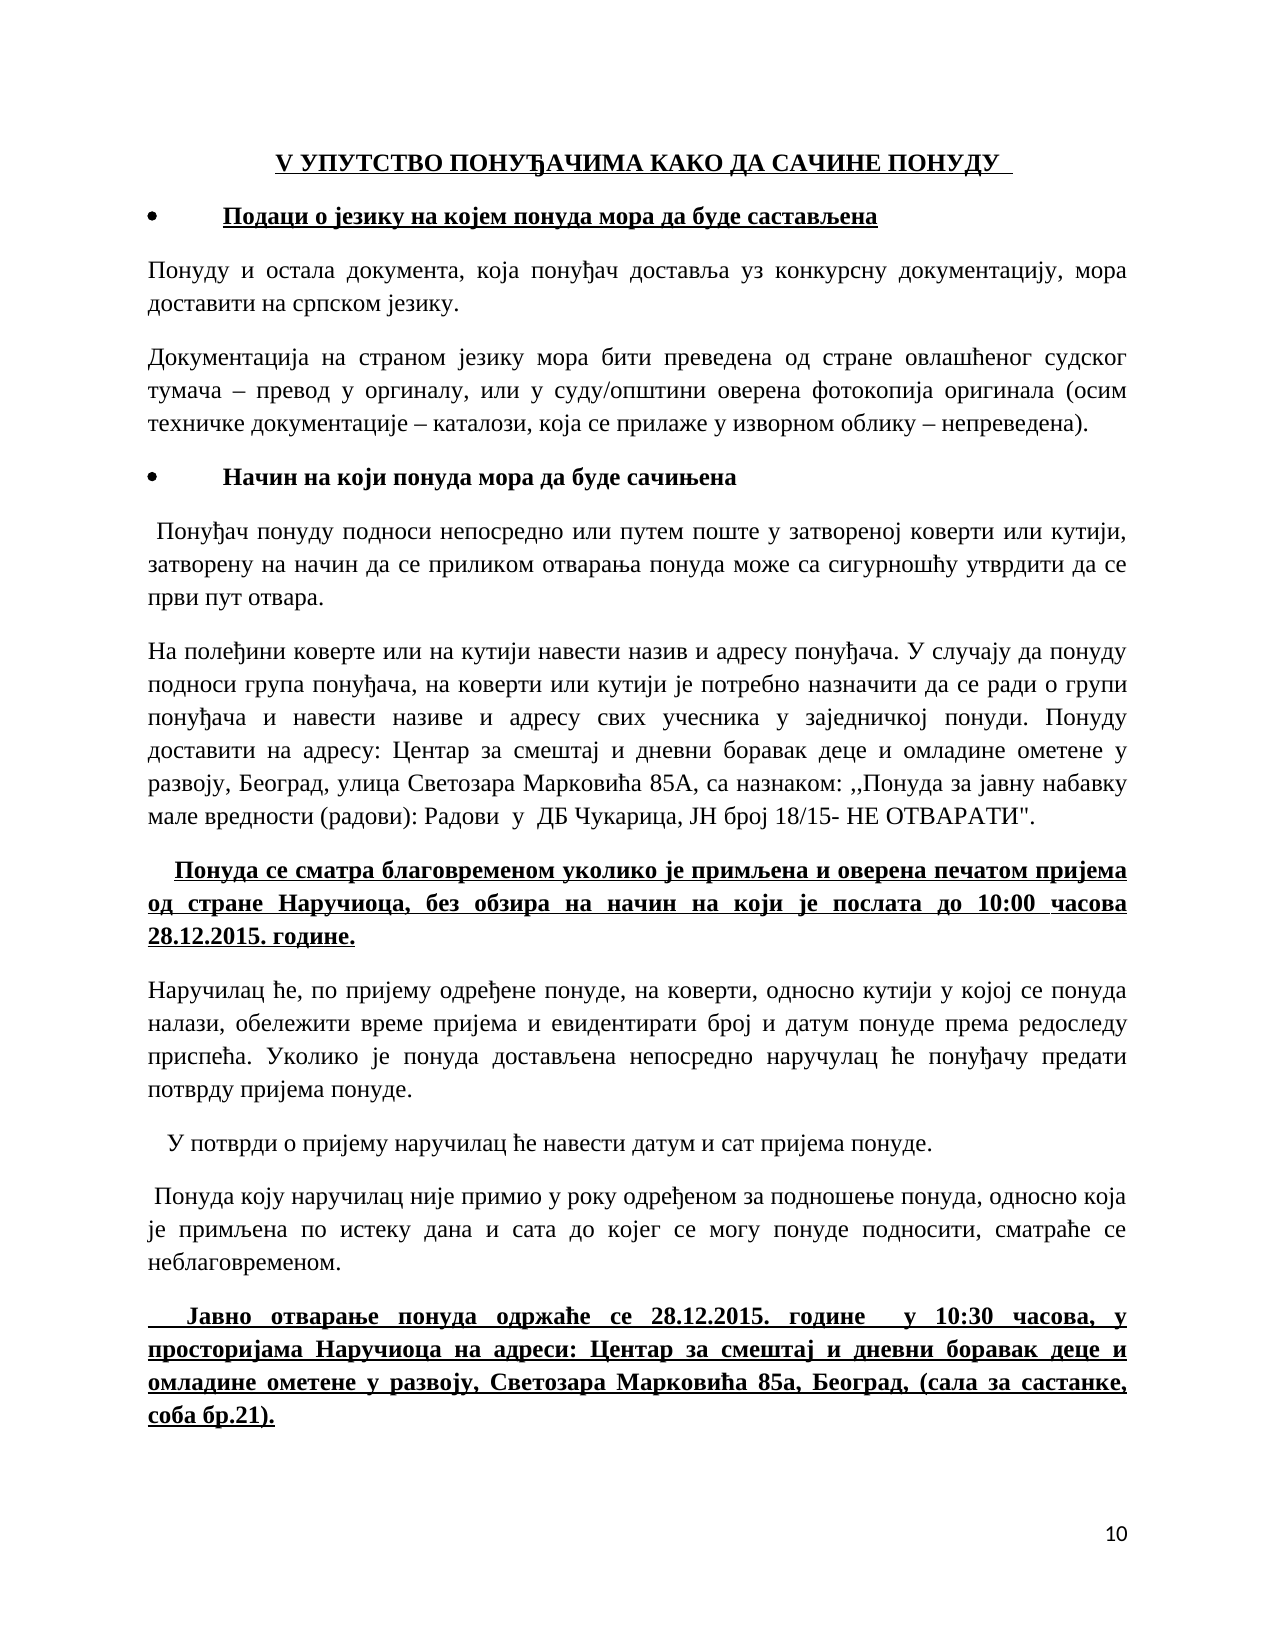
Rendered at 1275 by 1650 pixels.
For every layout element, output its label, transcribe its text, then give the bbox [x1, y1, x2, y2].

text  Јавно отварање понуда одржаће се 28.12.2015. године у 10:30 часова, у просторијама Наручиоца на адреси: Центар за смештај и дневни боравак деце и омладине ометене у развоју, Светoзара Марковића 85а, Београд, (сала за састанке, соба бр.21). [148, 1301, 1127, 1326]
text Понуда коју наручилац није примио у року одређеном за подношење понуда, односно која је примљена по истеку дана и сата до којег се могу понуде подносити, сматраће се неблаговременом. [148, 1181, 1127, 1276]
text V УПУТСТВО ПОНУЂАЧИМА КАКО ДА САЧИНЕ ПОНУДУ [148, 148, 1127, 176]
text  Јавно отварање понуда одржаће се 28.12.2015. године у 10:30 часова, у просторијама Наручиоца на адреси: Центар за смештај и дневни боравак деце и омладине ометене у развоју, Светoзара Марковића 85а, Београд, (сала за састанке, соба бр.21). [148, 1394, 1127, 1429]
text  Јавно отварање понуда одржаће се 28.12.2015. године у 10:30 часова, у просторијама Наручиоца на адреси: Центар за смештај и дневни боравак деце и омладине ометене у развоју, Светoзара Марковића 85а, Београд, (сала за састанке, соба бр.21). [148, 1361, 1127, 1392]
text Документација на страном језику мора бити преведена од стране овлашћеног судског тумача – превод у оргиналу, или у суду/општини оверена фотокопија оригинала (осим техничке документације – каталози, која се прилаже у изворном облику – непреведена). [148, 342, 1127, 437]
text  Понуда се сматра благовременом уколико је примљена и оверена печатом пријема од стране Наручиоца, без обзира на начин на који је послата до 10:00 часова 28.12.2015. године. [148, 855, 1127, 913]
text Понуду и остала документа, која понуђач доставља уз конкурсну документацију, мора доставити на српском језику. [148, 255, 1127, 317]
text Наручилац ће, по пријему одређене понуде, на коверти, односно кутији у којој се понуда налази, обележити време пријема и евидентирати број и датум понуде према редоследу приспећа. Уколико је понуда достављена непосредно наручулац ће понуђачу предати потврду пријема понуде. [148, 975, 1127, 1102]
text  Јавно отварање понуда одржаће се 28.12.2015. године у 10:30 часова, у просторијама Наручиоца на адреси: Центар за смештај и дневни боравак деце и омладине ометене у развоју, Светoзара Марковића 85а, Београд, (сала за састанке, соба бр.21). [148, 1328, 1127, 1359]
list Подаци о језику на којем понуда мора да буде састављена [148, 201, 1127, 230]
text  Понуда се сматра благовременом уколико је примљена и оверена печатом пријема од стране Наручиоца, без обзира на начин на који је послата до 10:00 часова 28.12.2015. године. [148, 914, 1127, 949]
list Начин на који понуда мора да буде сачињена [148, 462, 1127, 491]
text Понуђач понуду подноси непосредно или путем поште у затвореној коверти или кутији, затворену на начин да се приликом отварања понуда може са сигурношћу утврдити да се први пут отвара. [148, 516, 1127, 611]
text На полеђини коверте или на кутији навести назив и адресу понуђача. У случају да понуду подноси група понуђача, на коверти или кутији је потребно назначити да се ради о групи понуђача и навести називе и адресу свих учесника у заједничкој понуди. Понуду доставити на адресу: Центар за смештај и дневни боравак деце и омладине ометене у развоју, Београд, улица Светозара Марковића 85А, са назнаком: ,,Понуда за јавну набавку мале вредности (радови): Радови у ДБ Чукарица, ЈН број 18/15- НЕ ОТВАРАТИ". [148, 636, 1127, 830]
text У потврди о пријему наручилац ће навести датум и сат пријема понуде. [148, 1128, 1127, 1156]
